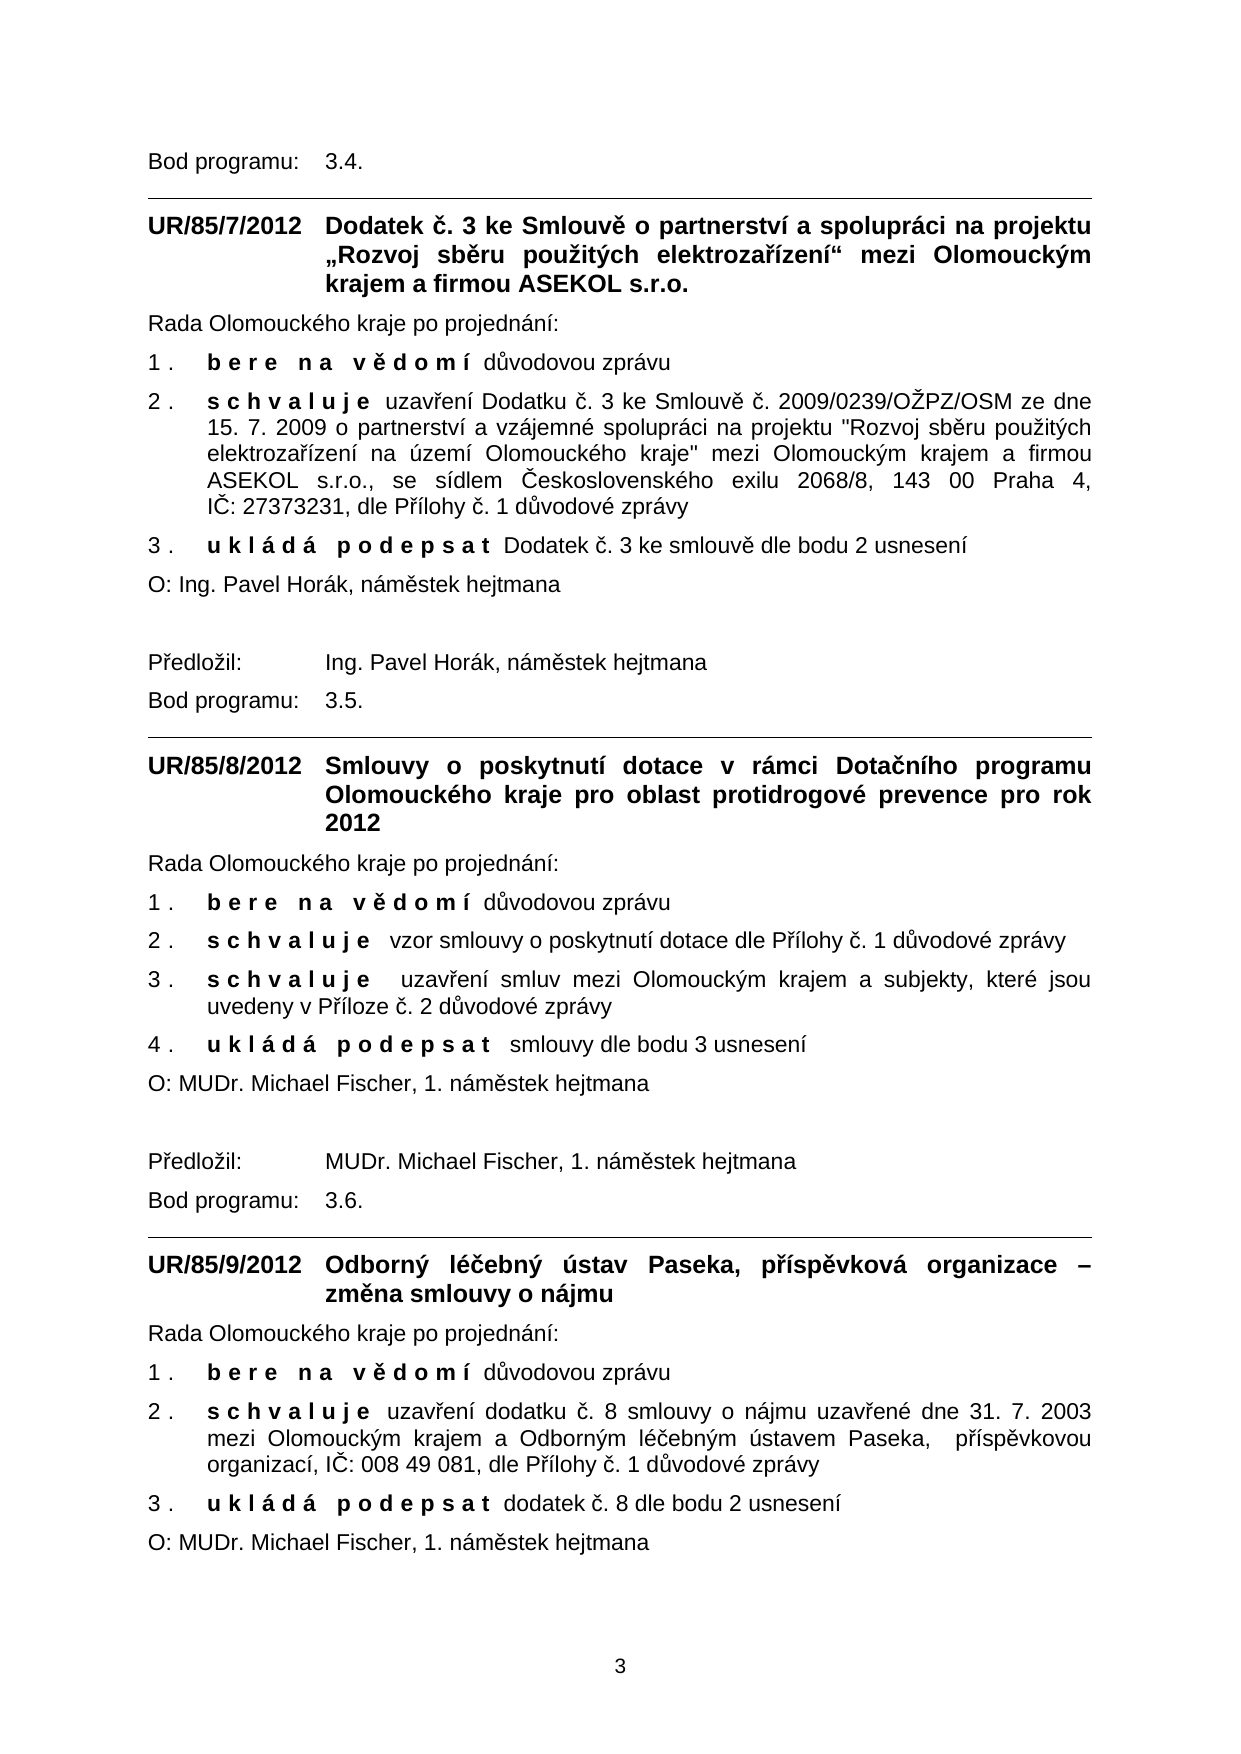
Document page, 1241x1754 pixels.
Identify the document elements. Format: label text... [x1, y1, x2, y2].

text O: MUDr. Michael Fischer, 1. náměstek hejtmana [148, 1528, 1092, 1555]
list bere na vědomí důvodovou zprávu [148, 888, 1092, 915]
text schvaluje uzavření Dodatku č. 3 ke Smlouvě č. 2009/0239/OŽPZ/OSM ze dne 15. 7. 2009 o partnerství a vzájemné spolupráci na projektu "Rozvoj sběru použitých elektrozařízení na území Olomouckého kraje" mezi Olomouckým krajem a firmou ASEKOL s.r.o., se sídlem Československého exilu 2068/8, 143 00 Praha 4, IČ: 27373231, dle Přílohy č. 1 důvodové zprávy [148, 388, 1092, 519]
text Bod programu: 3.5. [148, 687, 1092, 714]
text UR/85/8/2012 Smlouvy o poskytnutí dotace v rámci Dotačního programu Olomouckého kraje pro oblast protidrogové prevence pro rok 2012 [148, 751, 1092, 837]
text schvaluje vzor smlouvy o poskytnutí dotace dle Přílohy č. 1 důvodové zprávy [148, 927, 1092, 954]
text schvaluje uzavření smluv mezi Olomouckým krajem a subjekty, které jsou uvedeny v Příloze č. 2 důvodové zprávy [148, 966, 1092, 1019]
text ukládá podepsat Dodatek č. 3 ke smlouvě dle bodu 2 usnesení [148, 532, 1092, 558]
text Bod programu: 3.4. [148, 148, 1092, 174]
text O: Ing. Pavel Horák, náměstek hejtmana [148, 571, 1092, 597]
text schvaluje uzavření dodatku č. 8 smlouvy o nájmu uzavřené dne 31. 7. 2003 mezi Olomouckým krajem a Odborným léčebným ústavem Paseka, příspěvkovou organizací, IČ: 008 49 081, dle Přílohy č. 1 důvodové zprávy [148, 1398, 1092, 1477]
list bere na vědomí důvodovou zprávu [148, 349, 1092, 375]
text ukládá podepsat smlouvy dle bodu 3 usnesení [148, 1031, 1092, 1058]
text O: MUDr. Michael Fischer, 1. náměstek hejtmana [148, 1070, 1092, 1097]
text Rada Olomouckého kraje po projednání: [148, 850, 1092, 876]
text Rada Olomouckého kraje po projednání: [148, 310, 1092, 336]
text Předložil: MUDr. Michael Fischer, 1. náměstek hejtmana [148, 1148, 1092, 1174]
text UR/85/9/2012 Odborný léčebný ústav Paseka, příspěvková organizace – změna smlouvy o nájmu [148, 1250, 1092, 1308]
text Předložil: Ing. Pavel Horák, náměstek hejtmana [148, 648, 1092, 675]
text Rada Olomouckého kraje po projednání: [148, 1320, 1092, 1347]
text Bod programu: 3.6. [148, 1187, 1092, 1213]
list bere na vědomí důvodovou zprávu [148, 1359, 1092, 1386]
text ukládá podepsat dodatek č. 8 dle bodu 2 usnesení [148, 1490, 1092, 1516]
text UR/85/7/2012 Dodatek č. 3 ke Smlouvě o partnerství a spolupráci na projektu „Rozvoj sběru použitých elektrozařízení“ mezi Olomouckým krajem a firmou ASEKOL s.r.o. [148, 211, 1092, 297]
